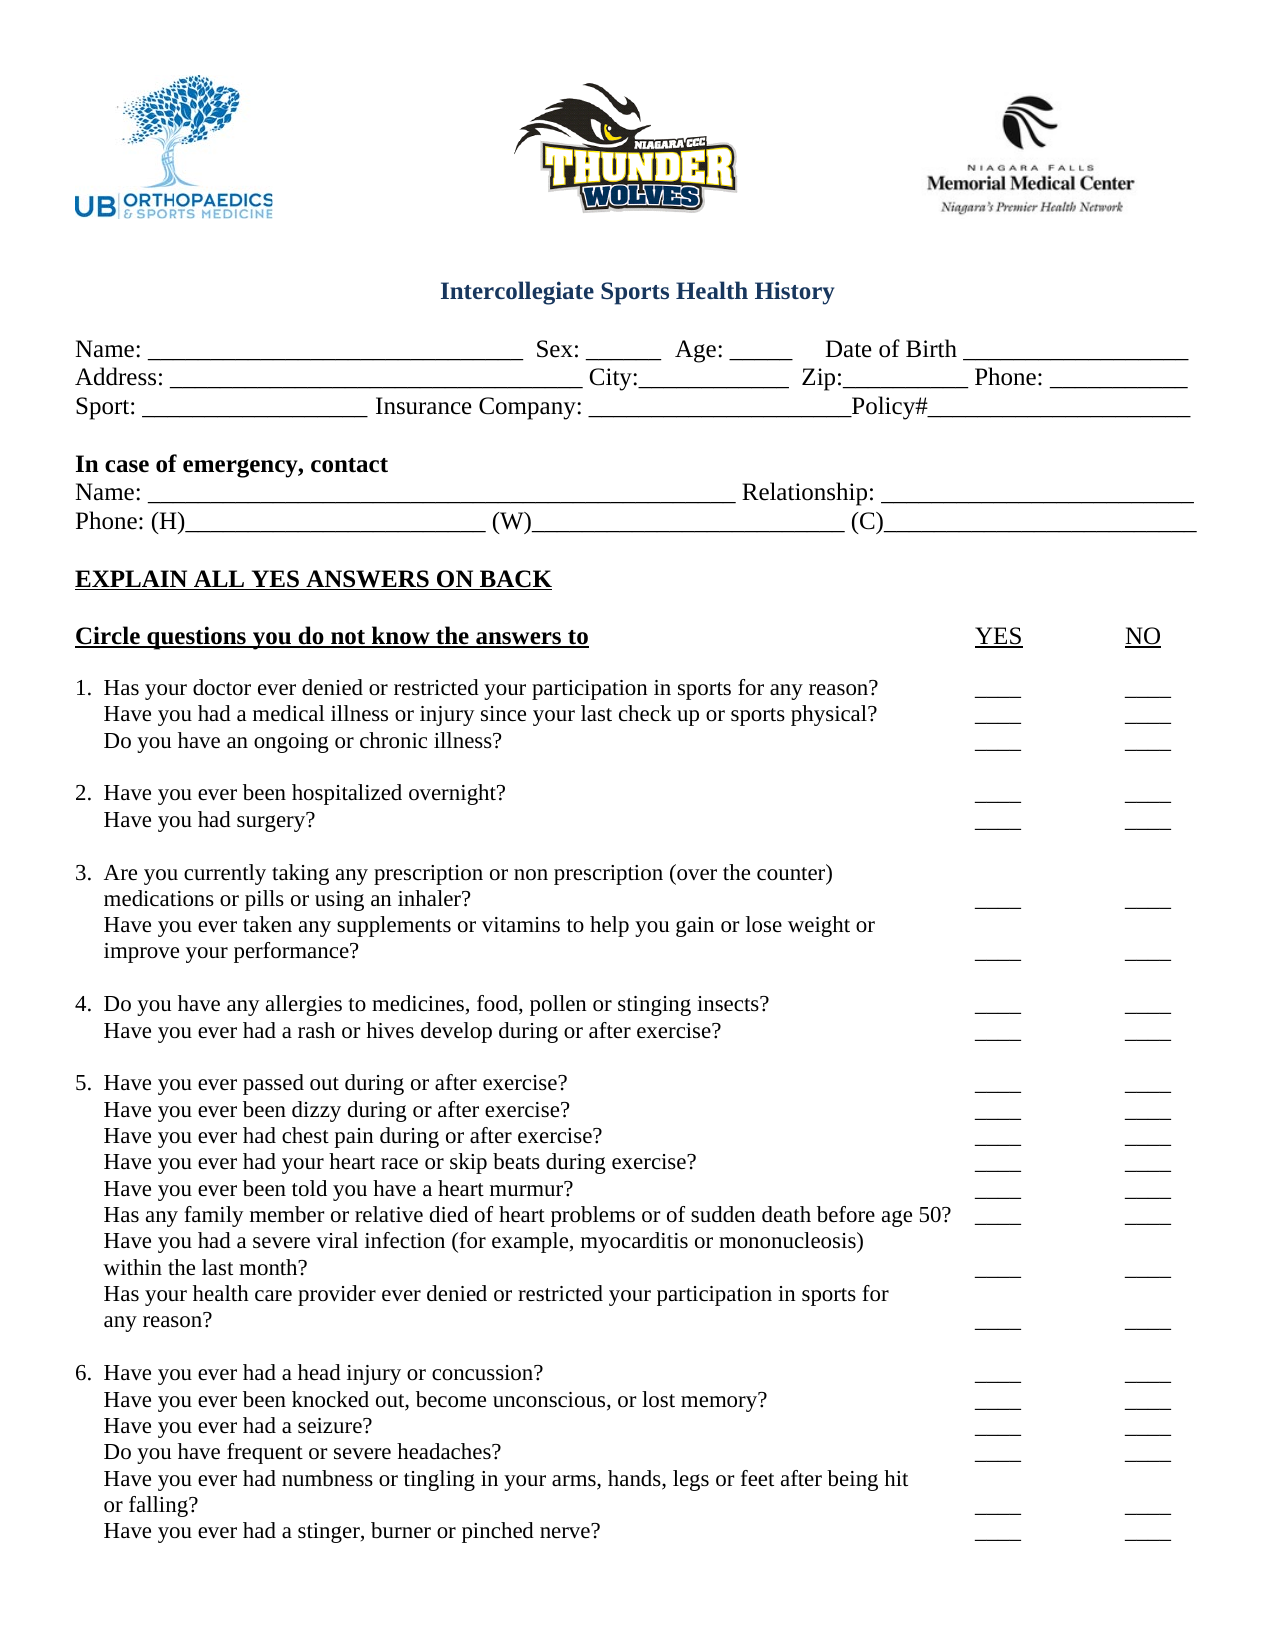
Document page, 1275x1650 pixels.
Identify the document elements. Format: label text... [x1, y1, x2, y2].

text Have you ever had chest pain during or after exercise? ____ ____ [75, 1122, 1200, 1148]
text Address: _________________________________ City:____________ Zip:__________ Phone: ___________ [75, 362, 1200, 391]
text medications or pills or using an inhaler? ____ ____ [75, 885, 1200, 911]
picture [75, 75, 273, 219]
text or falling? ____ ____ [75, 1491, 1200, 1517]
text within the last month? ____ ____ [75, 1254, 1200, 1280]
text Has your health care provider ever denied or restricted your participation in sports for [75, 1280, 1200, 1307]
picture [511, 64, 744, 224]
text Have you ever been dizzy during or after exercise? ____ ____ [75, 1096, 1200, 1122]
text Have you ever had numbness or tingling in your arms, hands, legs or feet after being hit [75, 1465, 1200, 1491]
text 2. Have you ever been hospitalized overnight? ____ ____ [75, 779, 1200, 806]
text any reason? ____ ____ [75, 1307, 1200, 1333]
text 5. Have you ever passed out during or after exercise? ____ ____ [75, 1069, 1200, 1096]
text Have you had a severe viral infection (for example, myocarditis or mononucleosis) [75, 1227, 1200, 1254]
text Phone: (H)________________________ (W)_________________________ (C)_________________________ [75, 506, 1200, 535]
text Circle questions you do not know the answers to YES NO [75, 621, 1200, 650]
text improve your performance? ____ ____ [75, 938, 1200, 964]
picture [920, 92, 1156, 219]
subtitle In case of emergency, contact [75, 449, 1200, 477]
text Name: ______________________________ Sex: ______ Age: _____ Date of Birth __________________ [75, 334, 1200, 362]
subtitle Intercollegiate Sports Health History [75, 276, 1200, 305]
text Have you had surgery? ____ ____ [75, 806, 1200, 832]
text Have you ever been told you have a heart murmur? ____ ____ [75, 1175, 1200, 1201]
text 1. Has your doctor ever denied or restricted your participation in sports for any reason? ____ ____ [75, 674, 1200, 700]
text Do you have an ongoing or chronic illness? ____ ____ [75, 727, 1200, 753]
subtitle EXPLAIN ALL YES ANSWERS ON BACK [75, 564, 1200, 592]
text Have you ever had a rash or hives develop during or after exercise? ____ ____ [75, 1017, 1200, 1043]
text 6. Have you ever had a head injury or concussion? ____ ____ [75, 1359, 1200, 1386]
text Have you ever taken any supplements or vitamins to help you gain or lose weight or [75, 911, 1200, 938]
text Have you ever had your heart race or skip beats during exercise? ____ ____ [75, 1148, 1200, 1175]
text 4. Do you have any allergies to medicines, food, pollen or stinging insects? ____ ____ [75, 990, 1200, 1017]
text Do you have frequent or severe headaches? ____ ____ [75, 1438, 1200, 1465]
text Sport: __________________ Insurance Company: _____________________Policy#_____________________ [75, 391, 1200, 420]
text 3. Are you currently taking any prescription or non prescription (over the counter) [75, 858, 1200, 885]
text Have you ever been knocked out, become unconscious, or lost memory? ____ ____ [75, 1386, 1200, 1412]
text Have you had a medical illness or injury since your last check up or sports physical? ____ ____ [75, 700, 1200, 727]
text Name: _______________________________________________ Relationship: _________________________ [75, 477, 1200, 506]
text Has any family member or relative died of heart problems or of sudden death before age 50? ____ ____ [75, 1201, 1200, 1227]
text Have you ever had a stinger, burner or pinched nerve? ____ ____ [75, 1517, 1200, 1544]
text Have you ever had a seizure? ____ ____ [75, 1412, 1200, 1438]
